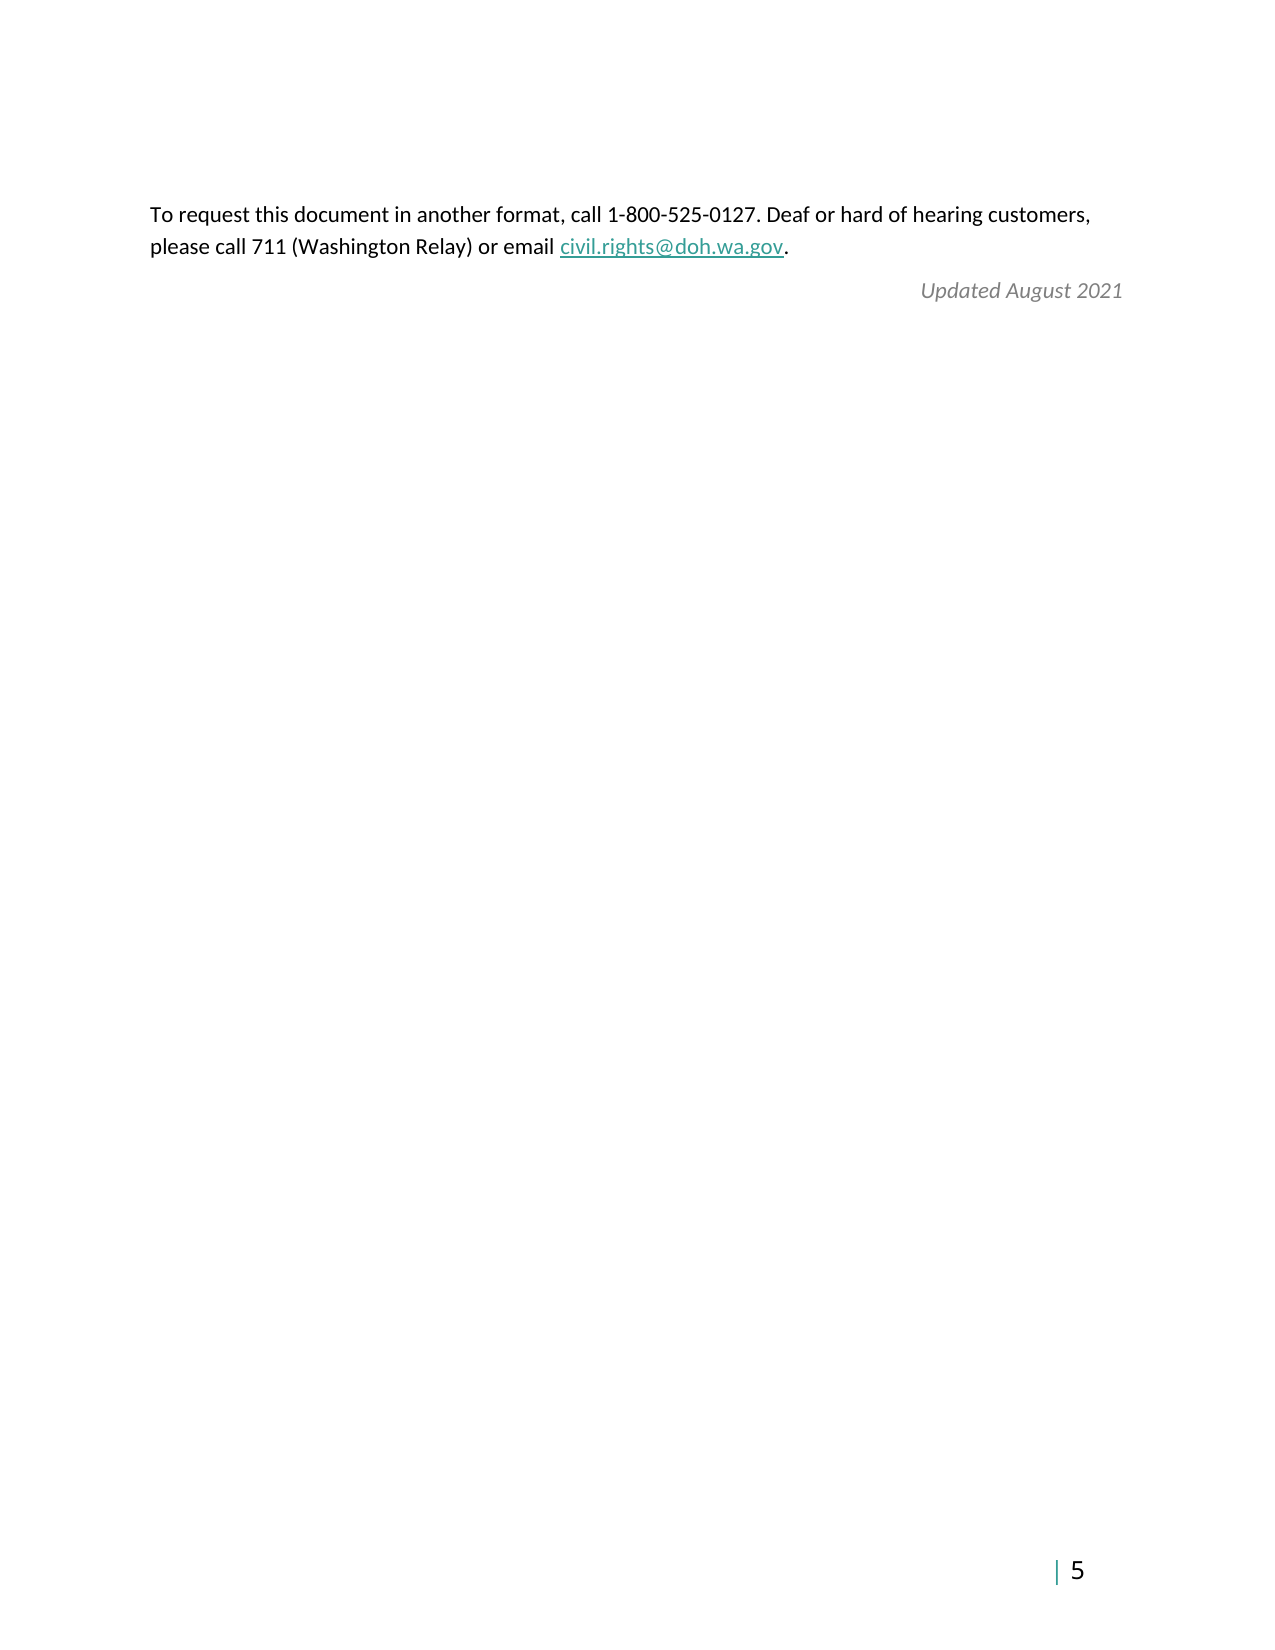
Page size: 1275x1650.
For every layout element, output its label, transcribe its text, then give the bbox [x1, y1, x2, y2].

text Updated August 2021 [150, 276, 1125, 304]
text To request this document in another format, call 1-800-525-0127. Deaf or hard of hearing customers, please call 711 (Washington Relay) or email civil.rights@doh.wa.gov. [150, 201, 1125, 260]
